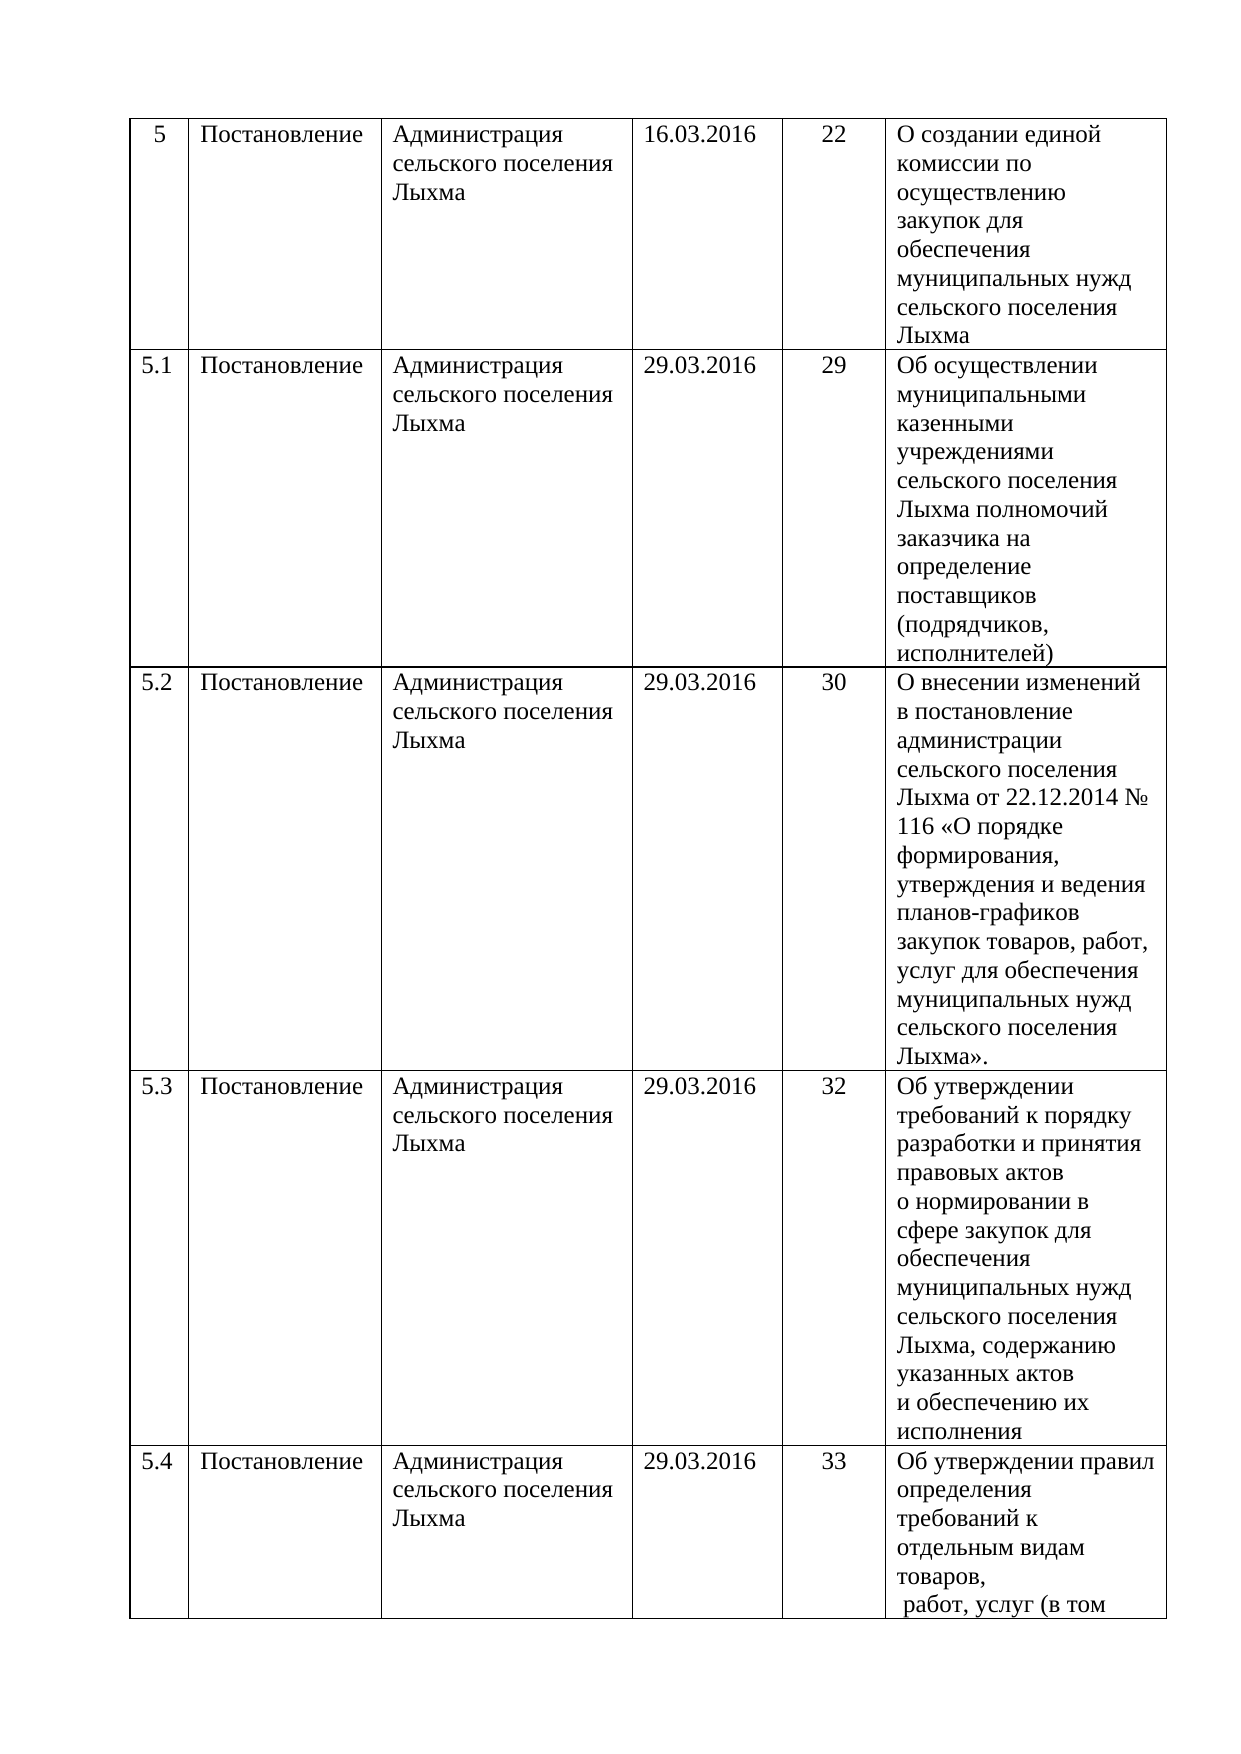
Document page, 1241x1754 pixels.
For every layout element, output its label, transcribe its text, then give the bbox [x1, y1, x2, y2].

table_cell 5.2 [131, 668, 188, 1070]
table_cell 16.03.2016 [633, 119, 782, 349]
table_cell 29.03.2016 [633, 1446, 782, 1618]
table_cell О внесении изменений в постановление администрации сельского поселения Лыхма от 22.12.2014 № 116 «О порядке формирования, утверждения и ведения планов-графиков закупок товаров, работ, услуг для обеспечения муниципальных нужд сельского поселения Лыхма». [886, 668, 1166, 1070]
table_cell 5.1 [131, 350, 188, 666]
table_cell 29.03.2016 [633, 1071, 782, 1445]
table_cell Администрация сельского поселения Лыхма [382, 119, 632, 349]
table_cell 5.4 [131, 1446, 188, 1618]
table_cell Об осуществлении муниципальными казенными учреждениями сельского поселения Лыхма полномочий заказчика на определение поставщиков (подрядчиков, исполнителей) [886, 350, 1166, 666]
table_cell Об утверждении требований к порядку разработки и принятия правовых актов о нормировании в сфере закупок для обеспечения муниципальных нужд сельского поселения Лыхма, содержанию указанных актов и обеспечению их исполнения [886, 1071, 1166, 1445]
table_cell Администрация сельского поселения Лыхма [382, 668, 632, 1070]
table_cell 29 [783, 350, 885, 666]
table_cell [382, 1446, 632, 1618]
table_cell Постановление [189, 1071, 381, 1445]
table_cell Постановление [189, 350, 381, 666]
table_cell 29.03.2016 [633, 668, 782, 1070]
table_cell 29.03.2016 [633, 350, 782, 666]
table_cell 33 [783, 1446, 885, 1618]
table_cell 5.3 [131, 1071, 188, 1445]
table_cell 22 [783, 119, 885, 349]
table_cell Постановление [189, 119, 381, 349]
table_cell Постановление [189, 668, 381, 1070]
table_cell О создании единой комиссии по осуществлению закупок для обеспечения муниципальных нужд сельского поселения Лыхма [886, 119, 1166, 349]
table_cell 30 [783, 668, 885, 1070]
table_cell Администрация сельского поселения Лыхма [382, 1071, 632, 1445]
table_cell 5 [131, 119, 188, 349]
table_cell Постановление [189, 1446, 381, 1618]
table_cell 32 [783, 1071, 885, 1445]
table_cell Администрация сельского поселения Лыхма [382, 350, 632, 666]
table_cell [886, 1446, 1166, 1618]
